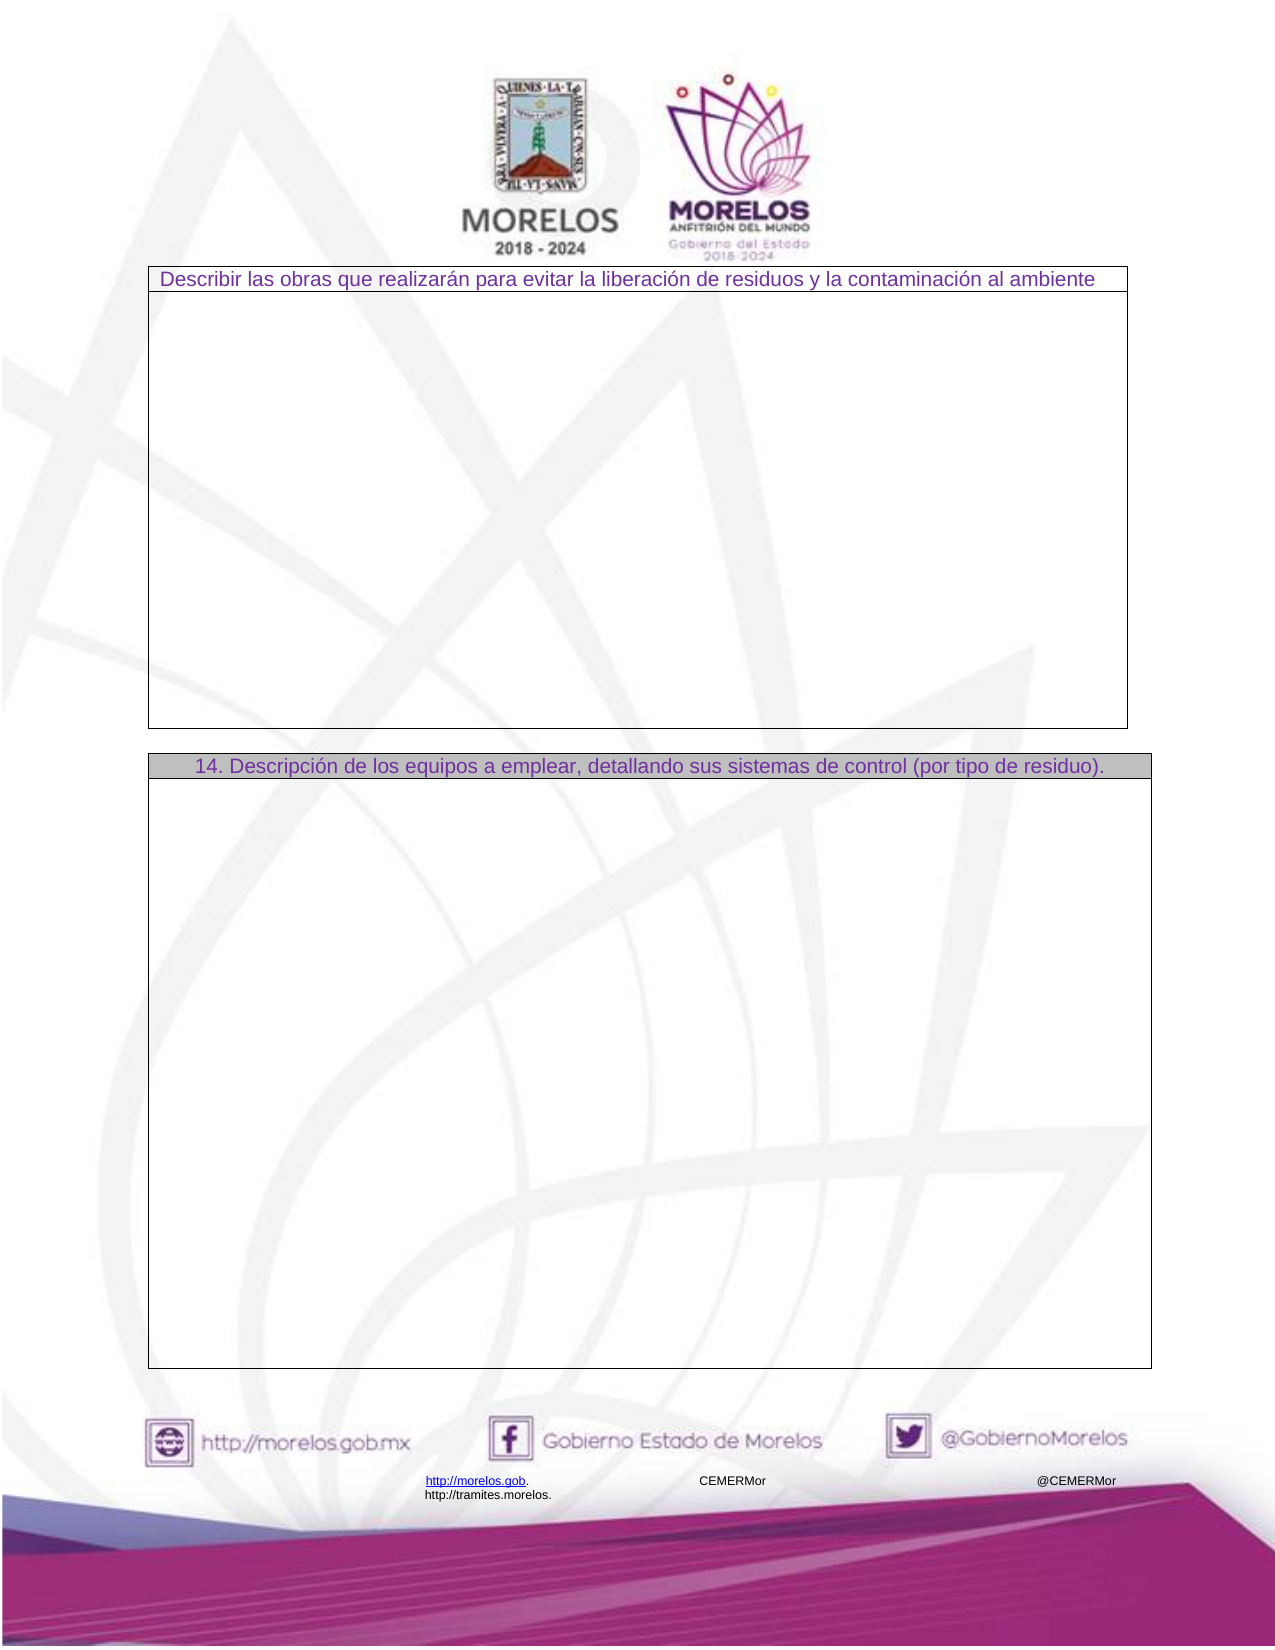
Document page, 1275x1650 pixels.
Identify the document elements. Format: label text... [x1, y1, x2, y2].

picture [2, 0, 1275, 1646]
table_cell Describir las obras que realizarán para evitar la liberación de residuos y la contaminación al ambiente [149, 267, 1127, 291]
table_header 14. Descripción de los equipos a emplear, detallando sus sistemas de control (por tipo de residuo). [149, 754, 1151, 778]
table_cell [149, 779, 1151, 1368]
table_cell [149, 292, 1127, 728]
